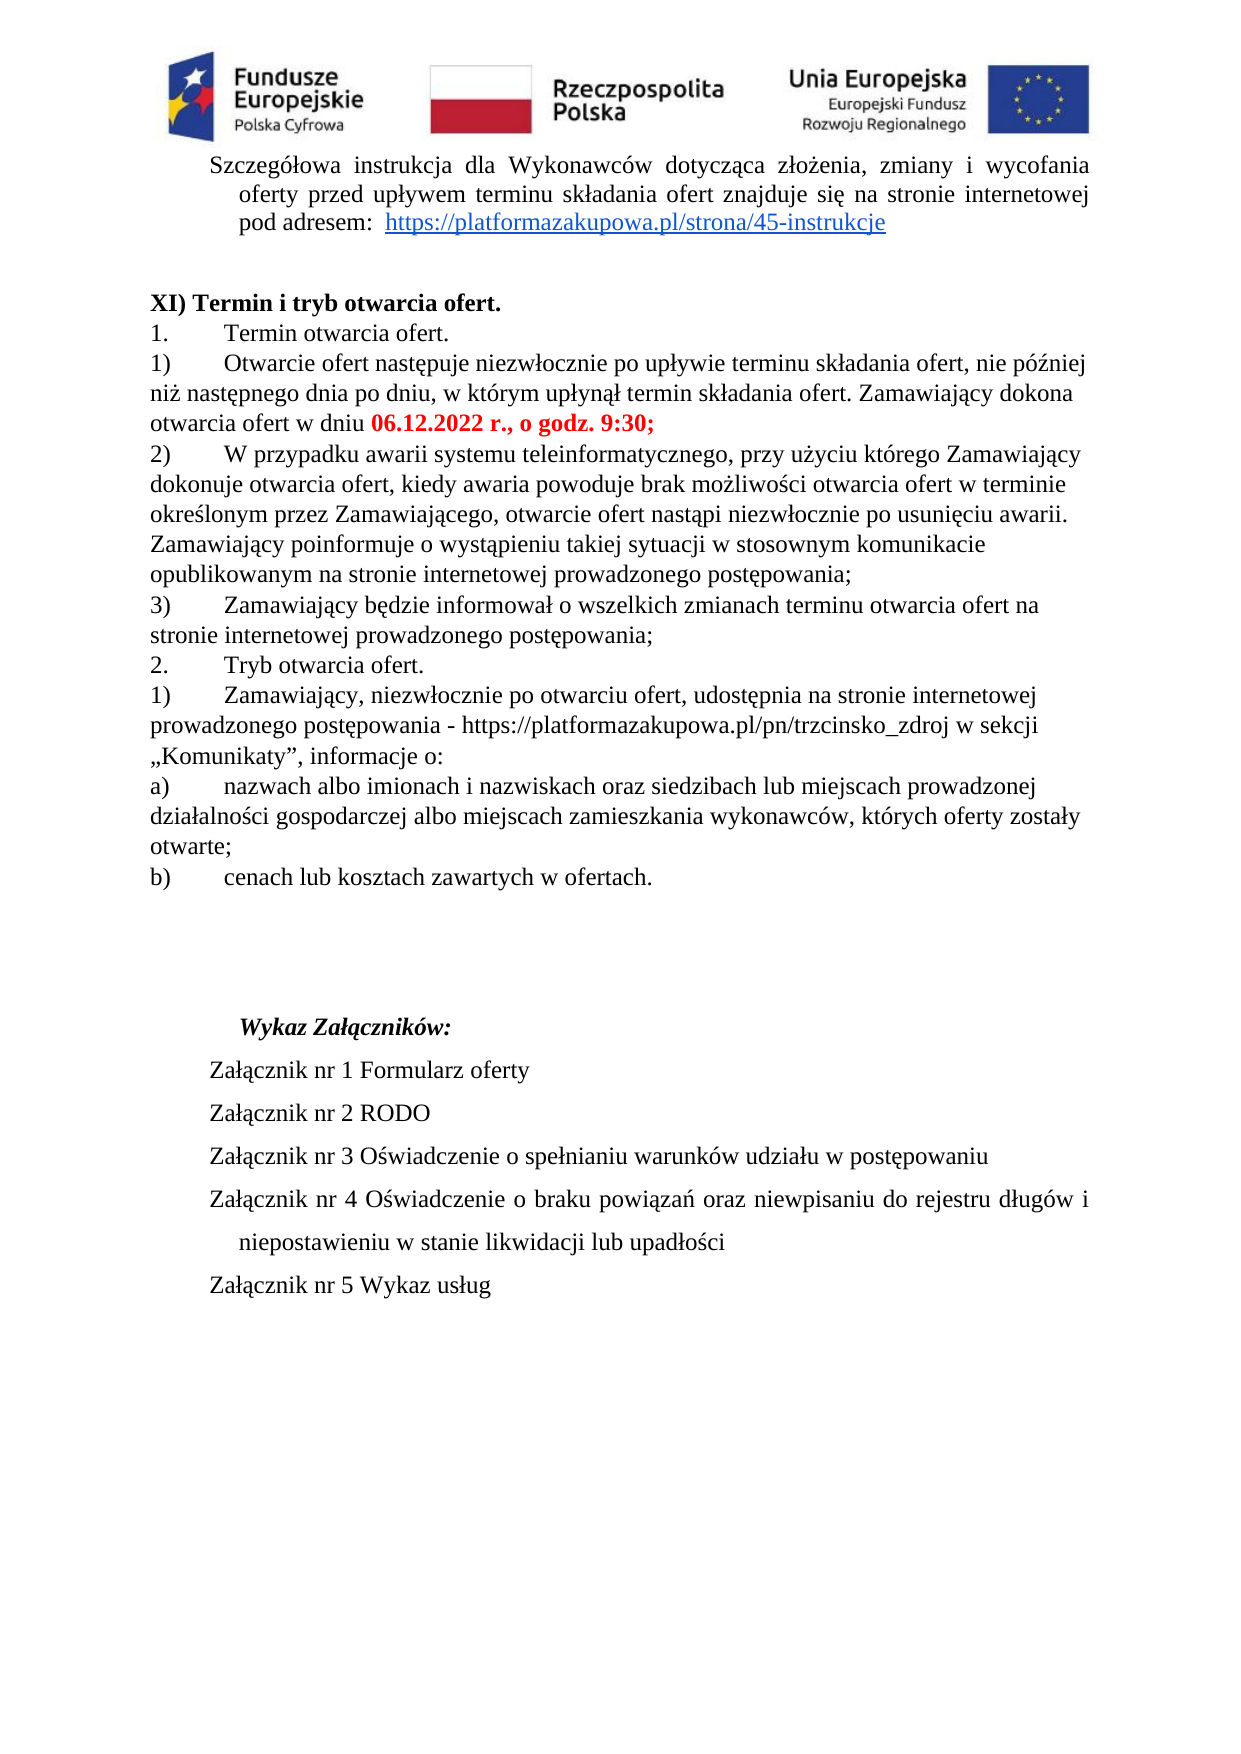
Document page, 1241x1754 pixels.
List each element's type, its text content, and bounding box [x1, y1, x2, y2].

text 1) Zamawiający, niezwłocznie po otwarciu ofert, udostępnia na stronie internetowej prowadzonego postępowania - https://platformazakupowa.pl/pn/trzcinsko_zdroj w sekcji „Komunikaty”, informacje o: [150, 679, 1090, 770]
text Wykaz Załączników: [239, 1012, 1090, 1041]
picture [155, 45, 1101, 149]
text 1) Otwarcie ofert następuje niezwłocznie po upływie terminu składania ofert, nie później niż następnego dnia po dniu, w którym upłynął termin składania ofert. Zamawiający dokona otwarcia ofert w dniu 06.12.2022 r., o godz. 9:30; [150, 347, 1090, 438]
text Załącznik nr 3 Oświadczenie o spełnianiu warunków udziału w postępowaniu [209, 1141, 1090, 1170]
text Załącznik nr 1 Formularz oferty [209, 1055, 1090, 1084]
text Szczegółowa instrukcja dla Wykonawców dotycząca złożenia, zmiany i wycofania oferty przed upływem terminu składania ofert znajduje się na stronie internetowej pod adresem: https://platformazakupowa.pl/strona/45-instrukcje [209, 150, 1090, 236]
text a) nazwach albo imionach i nazwiskach oraz siedzibach lub miejscach prowadzonej działalności gospodarczej albo miejscach zamieszkania wykonawców, których oferty zostały otwarte; [150, 770, 1090, 861]
text 2) W przypadku awarii systemu teleinformatycznego, przy użyciu którego Zamawiający dokonuje otwarcia ofert, kiedy awaria powoduje brak możliwości otwarcia ofert w terminie określonym przez Zamawiającego, otwarcie ofert nastąpi niezwłocznie po usunięciu awarii. Zamawiający poinformuje o wystąpieniu takiej sytuacji w stosownym komunikacie opublikowanym na stronie internetowej prowadzonego postępowania; [150, 438, 1090, 589]
text Załącznik nr 5 Wykaz usług [209, 1271, 1090, 1299]
text XI) Termin i tryb otwarcia ofert. [150, 287, 1090, 317]
text Załącznik nr 4 Oświadczenie o braku powiązań oraz niewpisaniu do rejestru długów i niepostawieniu w stanie likwidacji lub upadłości [209, 1184, 1090, 1256]
text 1. Termin otwarcia ofert. [150, 317, 1090, 347]
text Załącznik nr 2 RODO [209, 1098, 1090, 1127]
text 3) Zamawiający będzie informował o wszelkich zmianach terminu otwarcia ofert na stronie internetowej prowadzonego postępowania; [150, 589, 1090, 649]
text 2. Tryb otwarcia ofert. [150, 649, 1090, 679]
text b) cenach lub kosztach zawartych w ofertach. [150, 861, 1090, 891]
